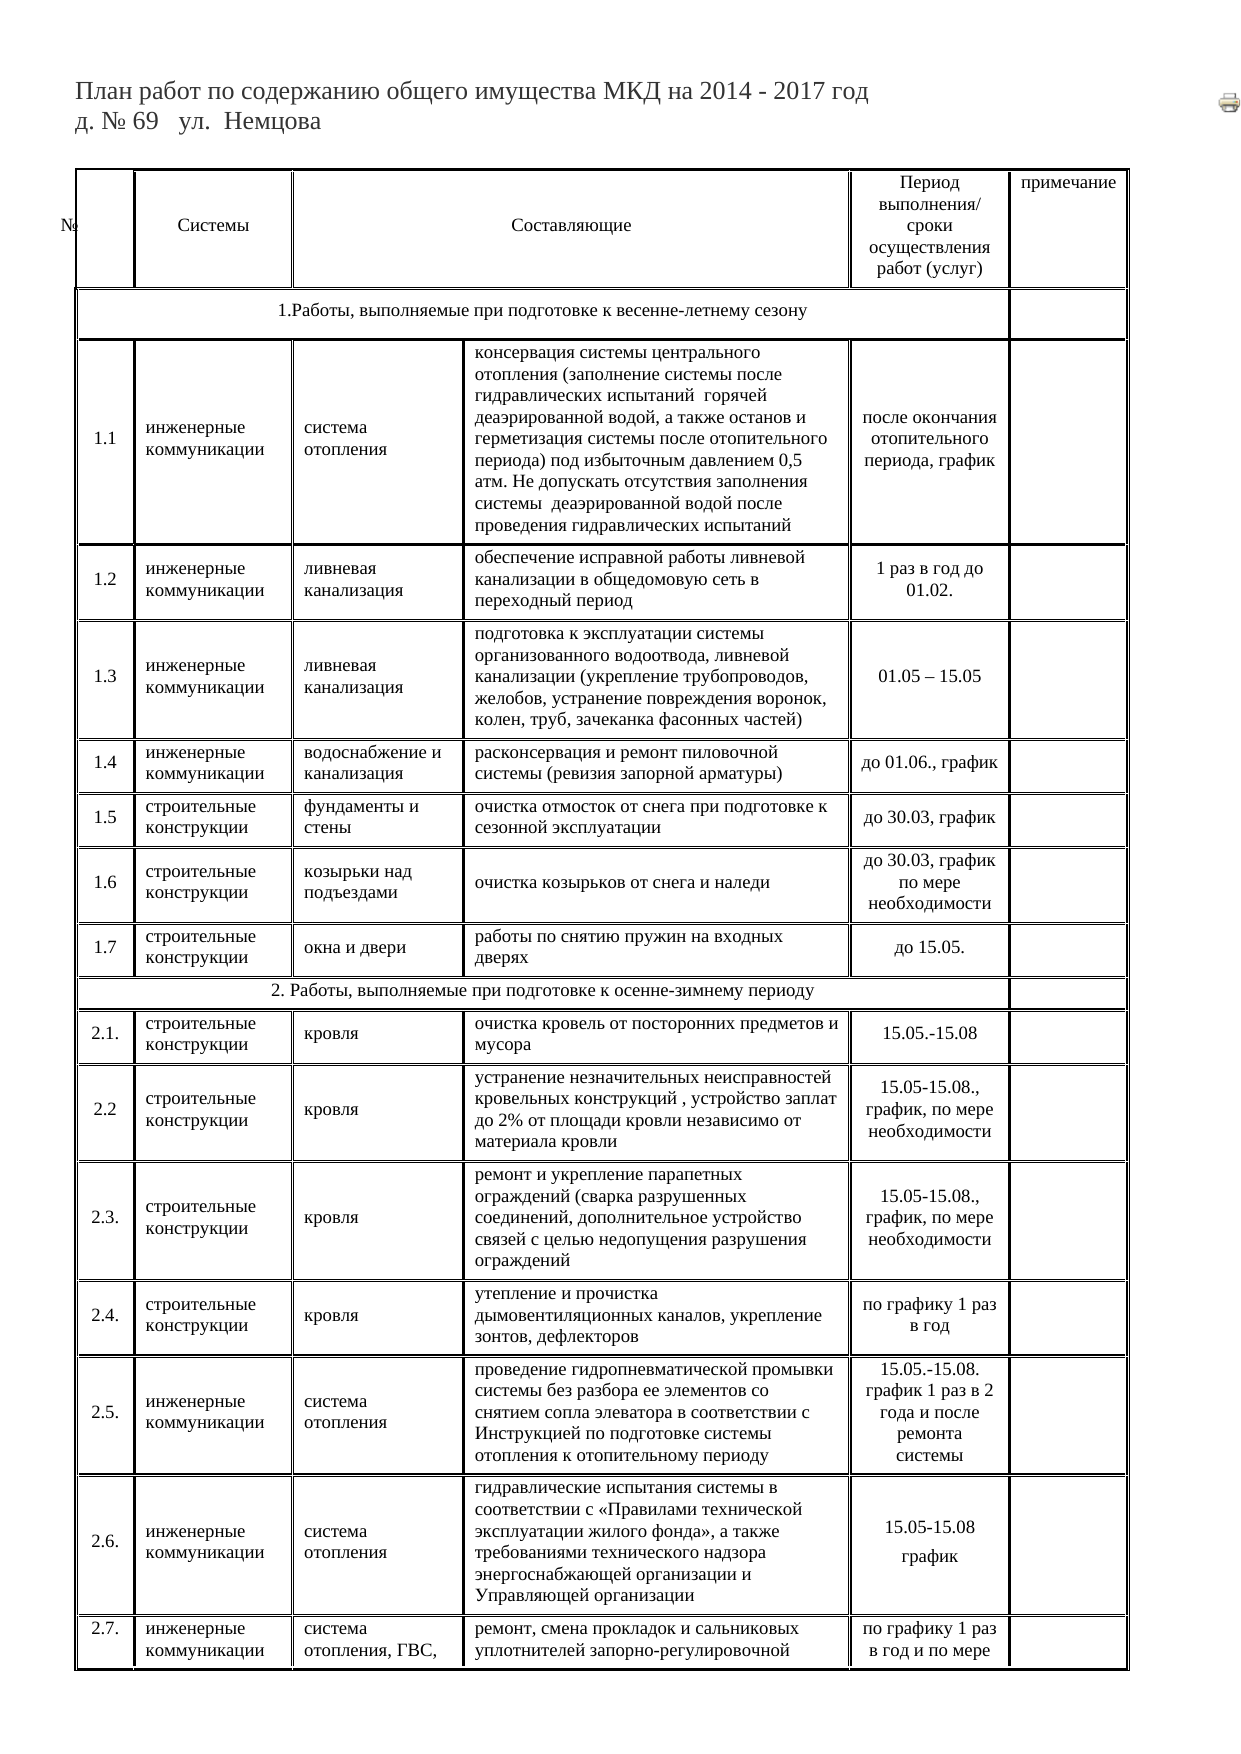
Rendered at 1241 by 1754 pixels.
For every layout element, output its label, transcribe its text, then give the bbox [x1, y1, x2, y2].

picture [1217, 91, 1241, 116]
table_header [1214, 75, 1240, 135]
table_header План работ по содержанию общего имущества МКД на 2014 - 2017 год д. № 69 ул. Немцова [75, 75, 1214, 135]
table_header [75, 135, 1240, 1671]
